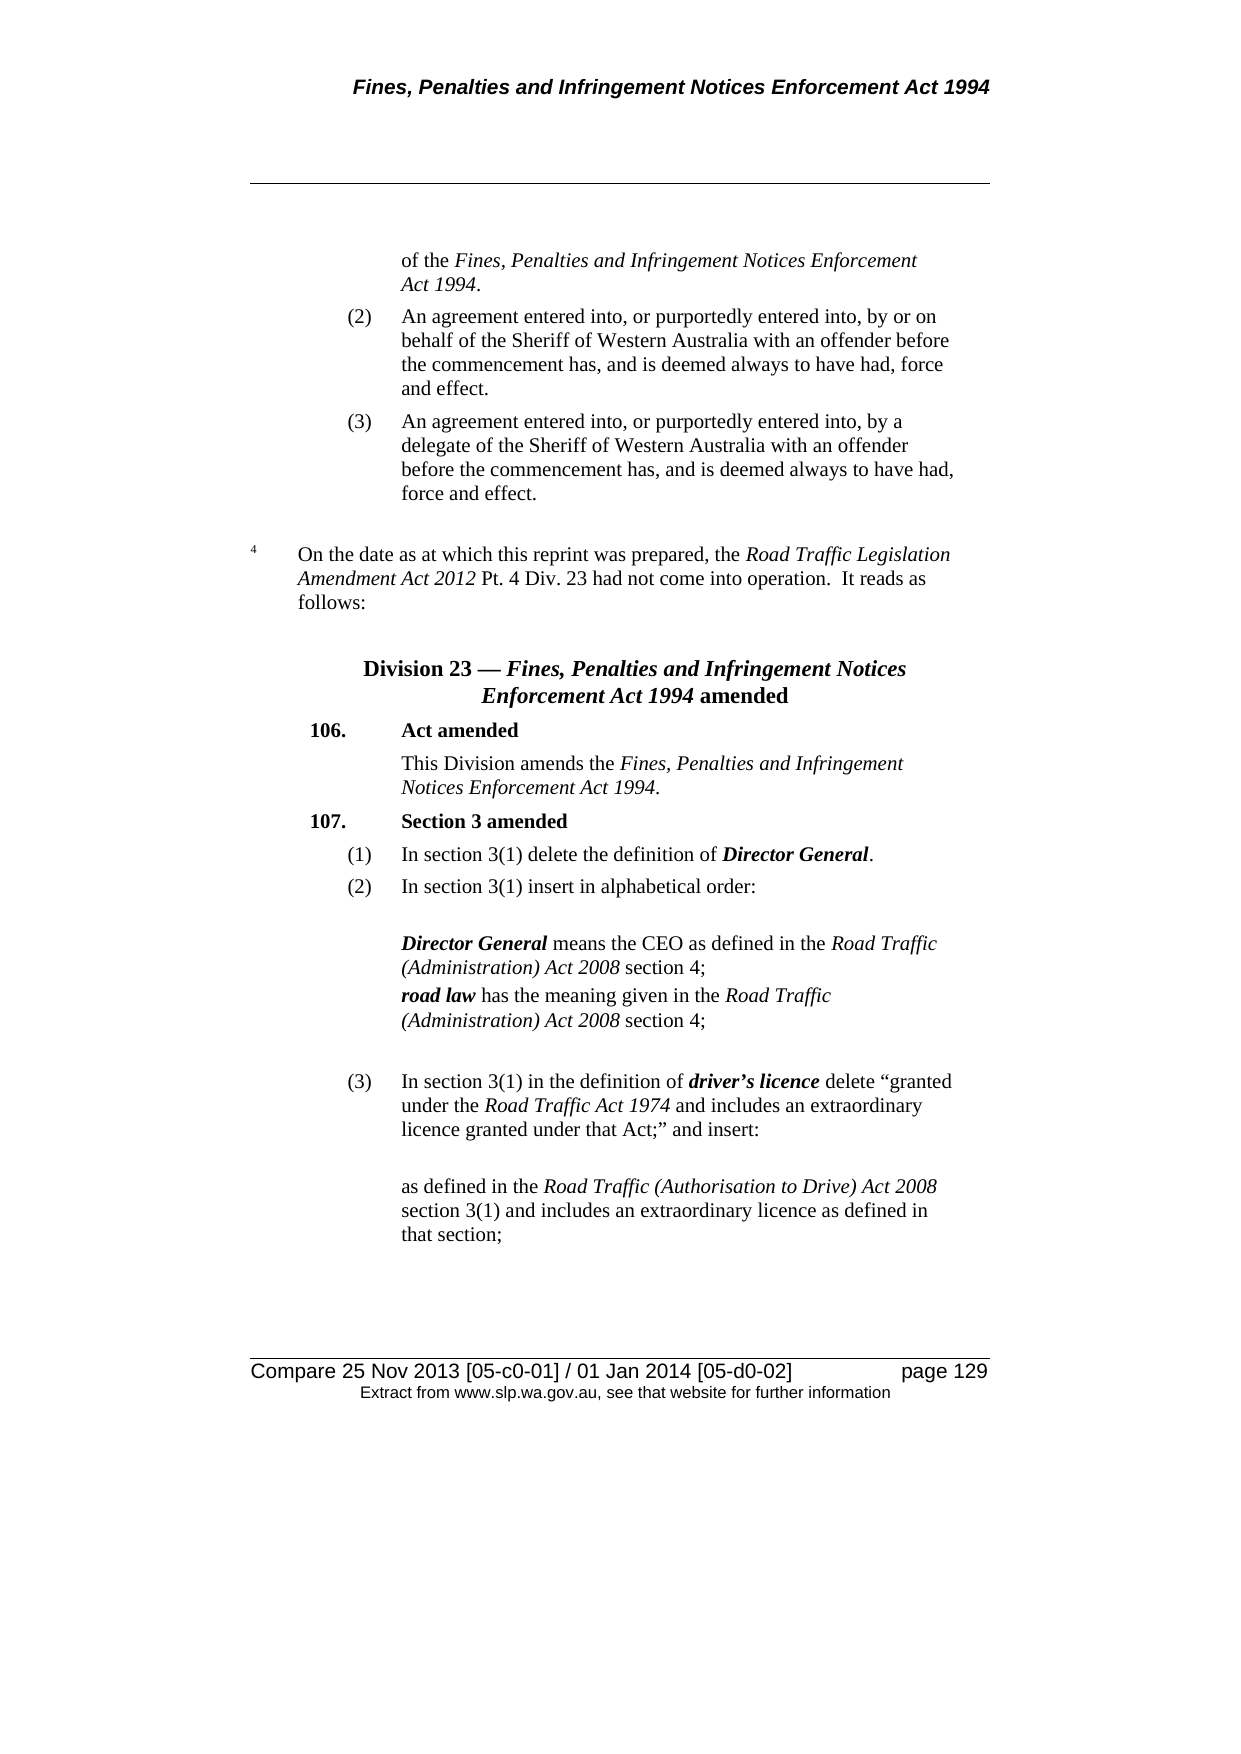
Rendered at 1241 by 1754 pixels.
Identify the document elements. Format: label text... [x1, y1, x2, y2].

text (3) An agreement entered into, or purportedly entered into, by a delegate of the Sheriff of Western Australia with an offender before the commencement has, and is deemed always to have had, force and effect. [312, 408, 960, 505]
text 4 On the date as at which this reprint was prepared, the Road Traffic Legislation Amendment Act 2012 Pt. 4 Div. 23 had not come into operation. It reads as follows: [250, 542, 990, 614]
text of the Fines, Penalties and Infringement Notices Enforcement Act 1994. [368, 247, 960, 296]
text This Division amends the Fines, Penalties and Infringement Notices Enforcement Act 1994. [312, 751, 960, 799]
text road law has the meaning given in the Road Traffic (Administration) Act 2008 section 4; [368, 983, 960, 1032]
subtitle 106. Act amended [309, 718, 960, 742]
text (2) An agreement entered into, or purportedly entered into, by or on behalf of the Sheriff of Western Australia with an offender before the commencement has, and is deemed always to have had, force and effect. [312, 304, 960, 400]
subtitle 107. Section 3 amended [309, 809, 960, 833]
subtitle Division 23 — Fines, Penalties and Infringement Notices Enforcement Act 1994 amended [309, 655, 960, 708]
text (2) In section 3(1) insert in alphabetical order: [312, 874, 960, 898]
text (3) In section 3(1) in the definition of driver’s licence delete “granted under the Road Traffic Act 1974 and includes an extraordinary licence granted under that Act;” and insert: [312, 1069, 960, 1141]
text (1) In section 3(1) delete the definition of Director General. [312, 842, 960, 866]
text as defined in the Road Traffic (Authorisation to Drive) Act 2008 section 3(1) and includes an extraordinary licence as defined in that section; [368, 1174, 960, 1246]
text Director General means the CEO as defined in the Road Traffic (Administration) Act 2008 section 4; [368, 931, 960, 979]
